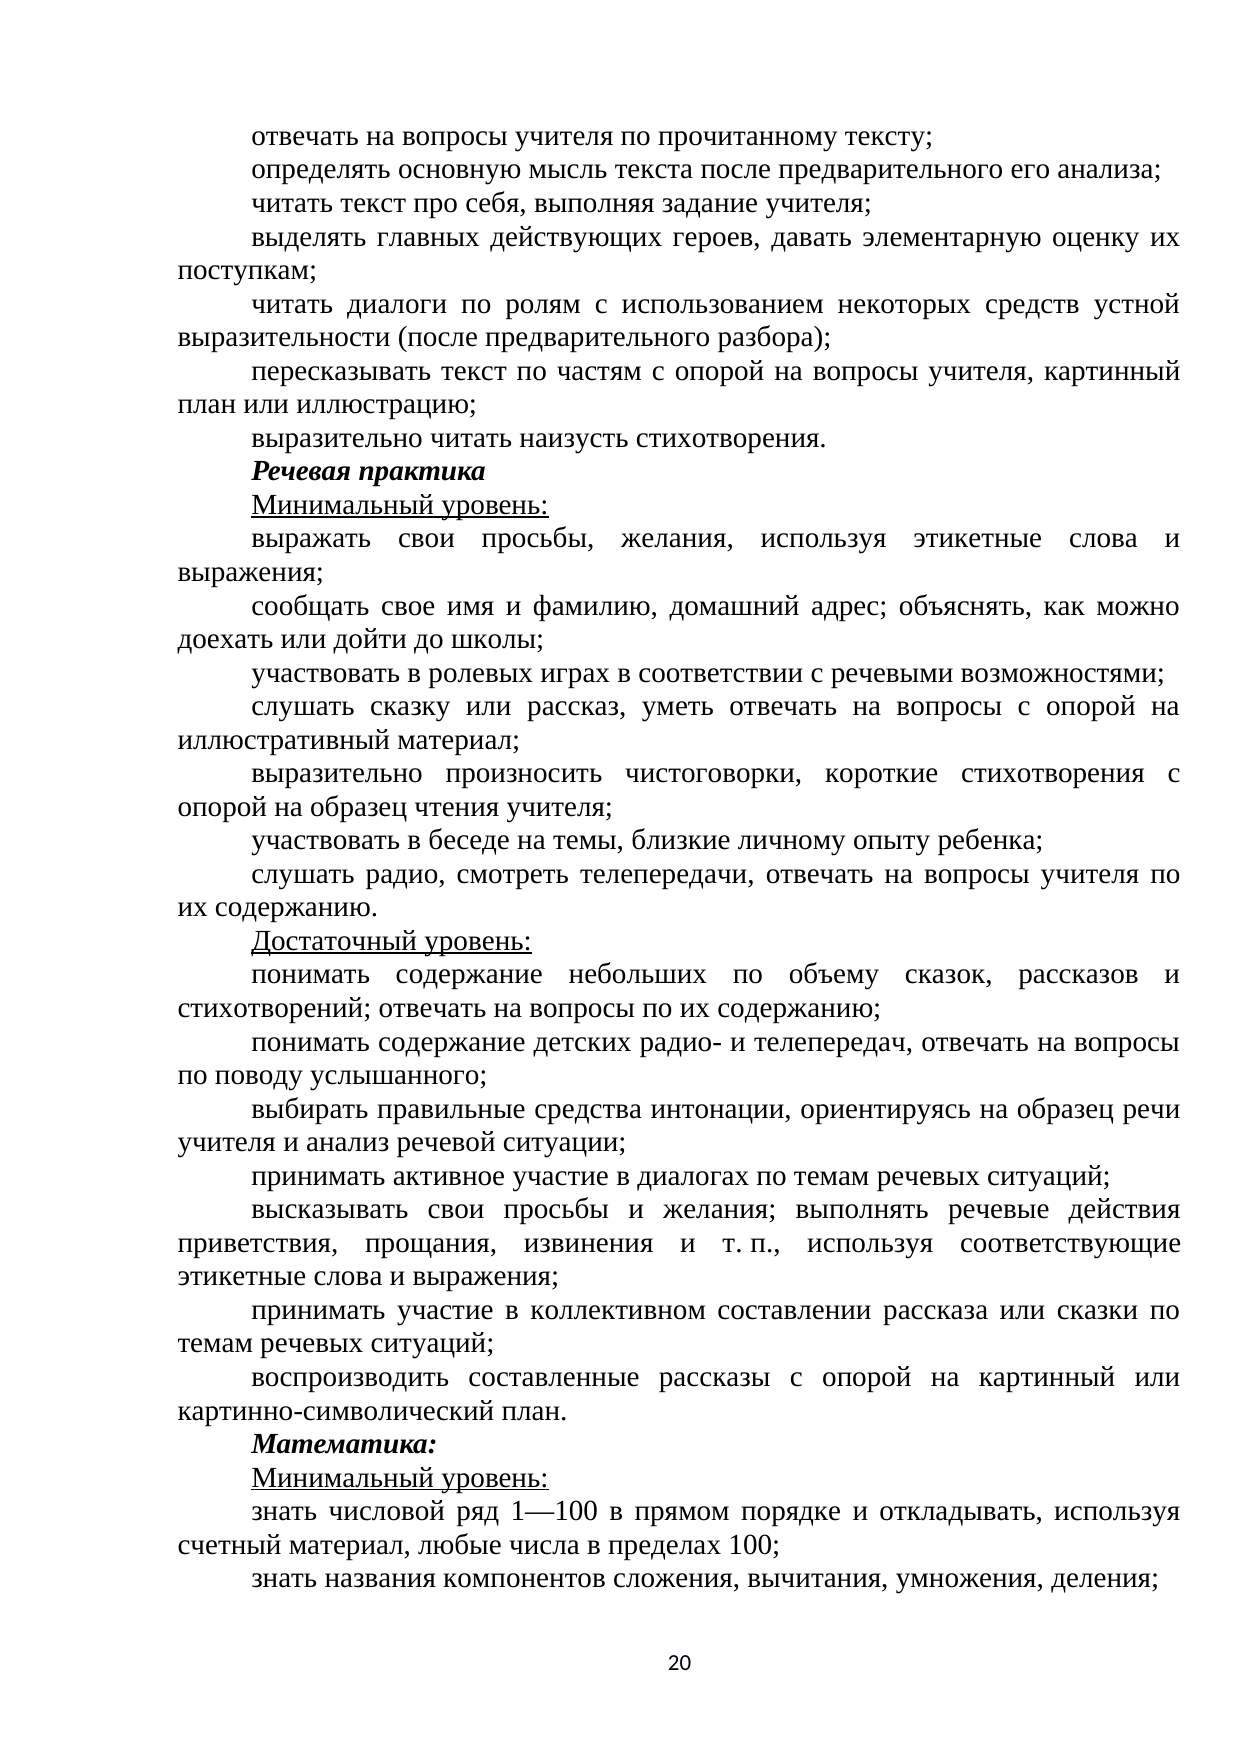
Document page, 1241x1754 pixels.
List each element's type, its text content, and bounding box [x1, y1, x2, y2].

text сообщать свое имя и фамилию, домашний адрес; объяснять, как можно доехать или дойти до школы; [177, 588, 1181, 655]
text читать диалоги по ролям с использованием некоторых средств устной выразительности (после предварительного разбора); [177, 286, 1181, 353]
text высказывать свои просьбы и желания; выполнять речевые действия приветствия, прощания, извинения и т. п., используя соответствующие этикетные слова и выражения; [177, 1191, 1181, 1292]
text Речевая практика [177, 453, 1181, 487]
text знать названия компонентов сложения, вычитания, умножения, деления; [177, 1560, 1181, 1594]
text понимать содержание небольших по объему сказок, рассказов и стихотворений; отвечать на вопросы по их содержанию; [177, 957, 1181, 1024]
text Минимальный уровень: [177, 1460, 1181, 1493]
text выбирать правильные средства интонации, ориентируясь на образец речи учителя и анализ речевой ситуации; [177, 1091, 1181, 1158]
text Достаточный уровень: [177, 923, 1181, 957]
text выразительно произносить чистоговорки, короткие стихотворения с опорой на образец чтения учителя; [177, 755, 1181, 822]
text знать числовой ряд 1—100 в прямом порядке и откладывать, используя счетный материал, любые числа в пределах 100; [177, 1493, 1181, 1560]
text выразительно читать наизусть стихотворения. [177, 420, 1181, 453]
text Математика: [177, 1426, 1181, 1460]
text читать текст про себя, выполняя задание учителя; [177, 185, 1181, 219]
text пересказывать текст по частям с опорой на вопросы учителя, картинный план или иллюстрацию; [177, 353, 1181, 420]
text принимать активное участие в диалогах по темам речевых ситуаций; [177, 1158, 1181, 1191]
text определять основную мысль текста после предварительного его анализа; [177, 152, 1181, 185]
text слушать радио, смотреть телепередачи, отвечать на вопросы учителя по их содержанию. [177, 856, 1181, 923]
text участвовать в ролевых играх в соответствии с речевыми возможностями; [177, 655, 1181, 688]
text выделять главных действующих героев, давать элементарную оценку их поступкам; [177, 219, 1181, 286]
text понимать содержание детских радио- и телепередач, отвечать на вопросы по поводу услышанного; [177, 1024, 1181, 1091]
text слушать сказку или рассказ, уметь отвечать на вопросы с опорой на иллюстративный материал; [177, 688, 1181, 755]
text воспроизводить составленные рассказы с опорой на картинный или картинно-символический план. [177, 1359, 1181, 1426]
text выражать свои просьбы, желания, используя этикетные слова и выражения; [177, 521, 1181, 588]
text принимать участие в коллективном составлении рассказа или сказки по темам речевых ситуаций; [177, 1292, 1181, 1359]
text Минимальный уровень: [177, 487, 1181, 521]
text участвовать в беседе на темы, близкие личному опыту ребенка; [177, 822, 1181, 856]
text отвечать на вопросы учителя по прочитанному тексту; [177, 118, 1181, 152]
